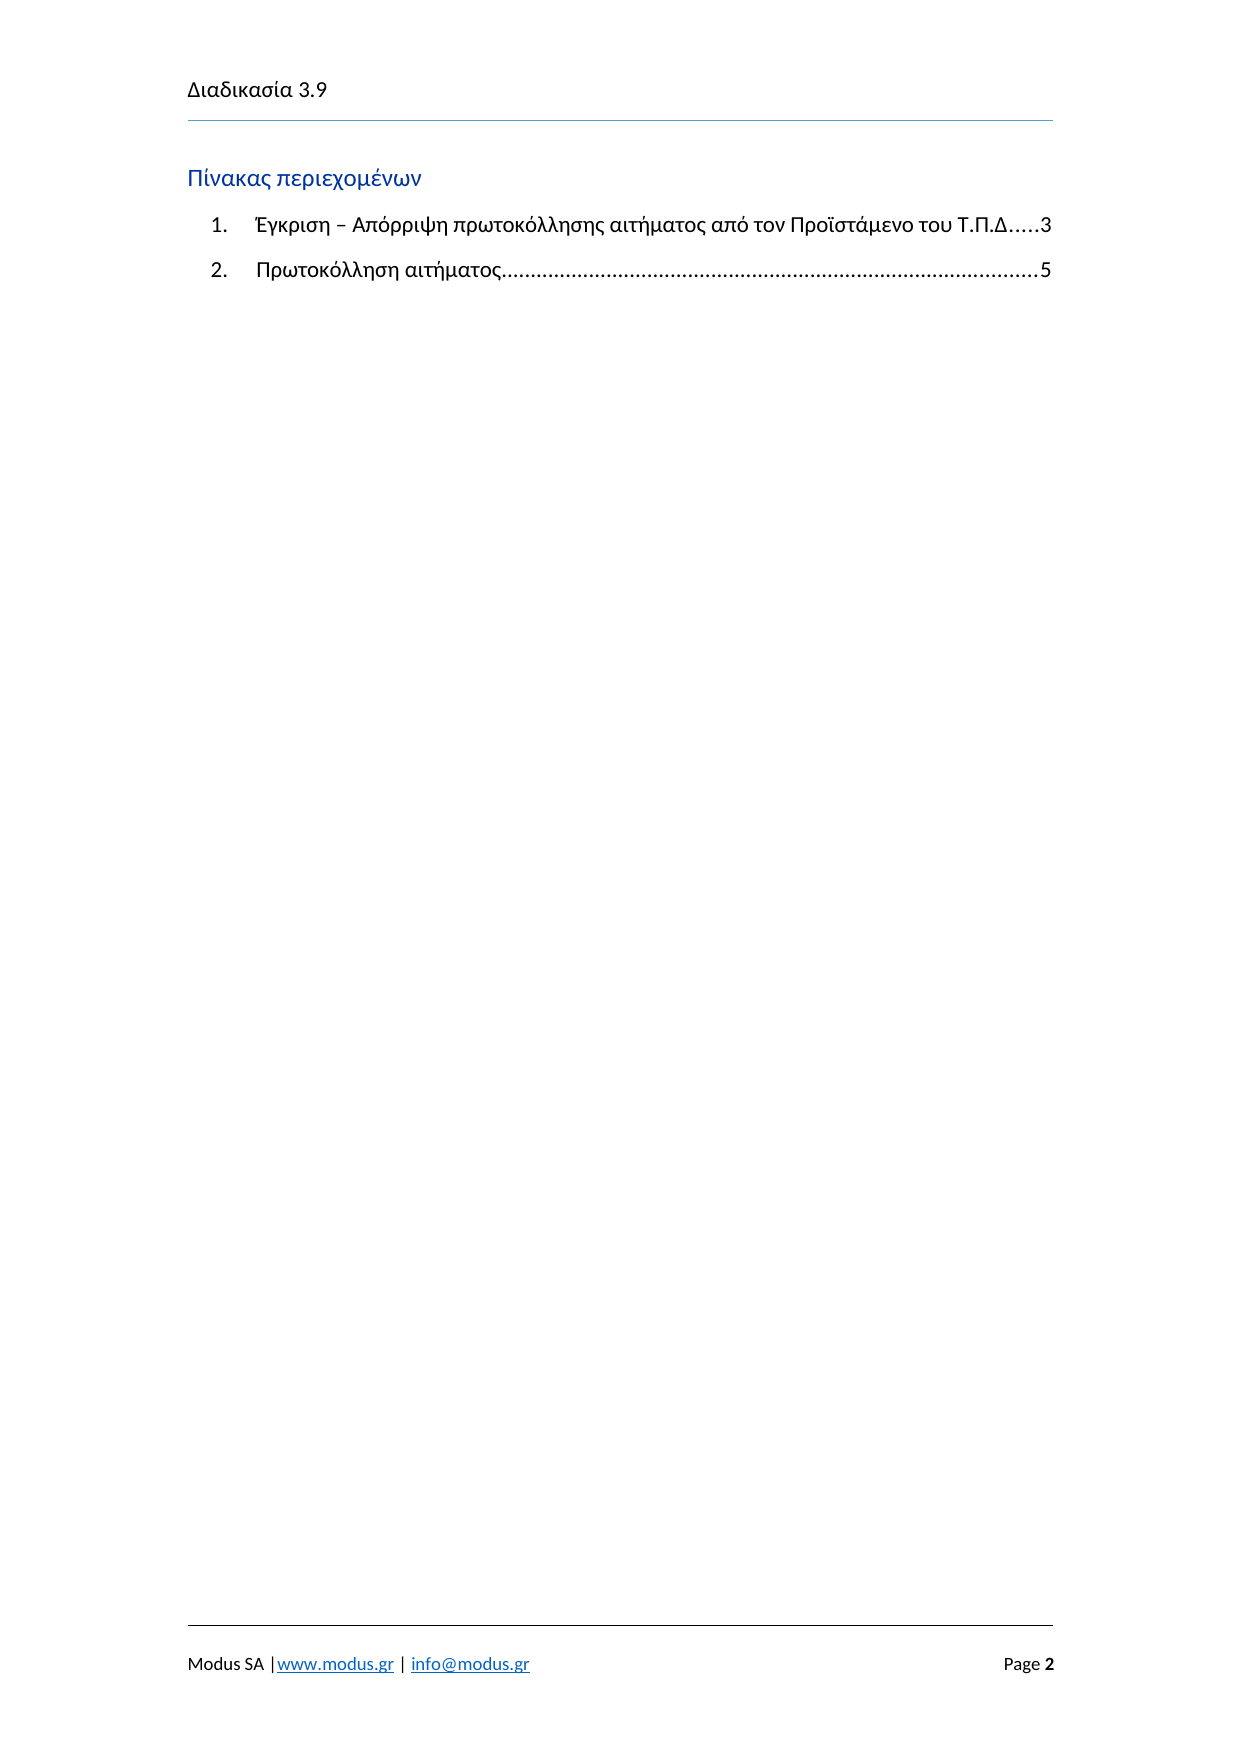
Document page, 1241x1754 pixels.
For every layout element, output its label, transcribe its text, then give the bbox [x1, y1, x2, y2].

text 1. Έγκριση – Απόρριψη πρωτοκόλλησης αιτήματος από τον Προϊστάμενο του Τ.Π.Δ 3 [210, 210, 1053, 238]
text 2. Πρωτοκόλληση αιτήματος 5 [210, 255, 1053, 283]
text Πίνακας περιεχομένων [187, 162, 1053, 193]
